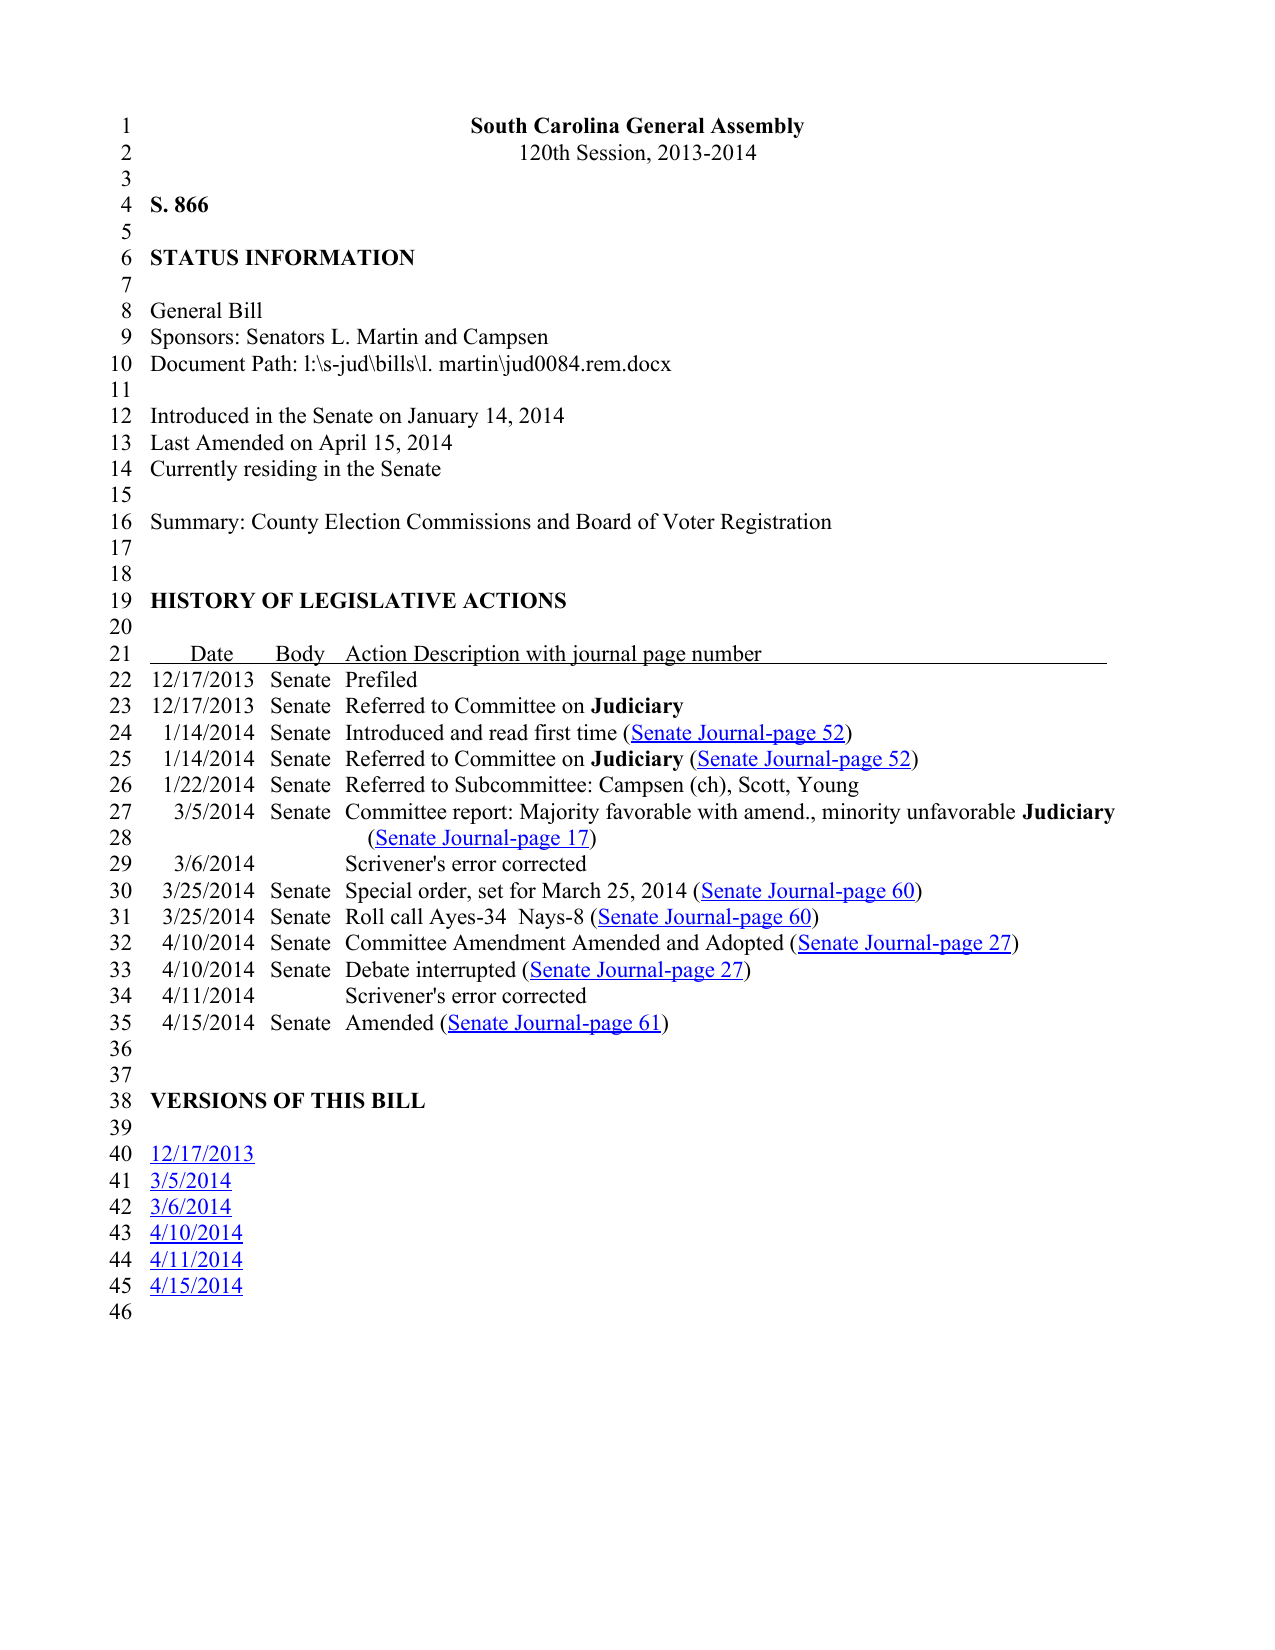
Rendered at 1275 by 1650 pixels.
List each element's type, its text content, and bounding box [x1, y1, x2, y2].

text 4/11/2014 Scrivener's error corrected [150, 982, 1125, 1008]
text 4/11/2014 [150, 1246, 1125, 1272]
text Summary: County Election Commissions and Board of Voter Registration [150, 508, 1125, 534]
text 12/17/2013 Senate Prefiled [150, 666, 1125, 692]
text 3/6/2014 Scrivener's error corrected [150, 850, 1125, 877]
text 120th Session, 2013-2014 [150, 139, 1125, 165]
text 1/14/2014 Senate Referred to Committee on Judiciary (Senate Journal-page 52) [150, 745, 1125, 771]
text Date Body Action Description with journal page number [150, 639, 1125, 666]
text General Bill [150, 297, 1125, 323]
text 3/5/2014 Senate Committee report: Majority favorable with amend., minority unfavorable Judiciary (Senate Journal-page 17) [150, 798, 1125, 850]
text 4/10/2014 Senate Committee Amendment Amended and Adopted (Senate Journal-page 27) [150, 929, 1125, 956]
text VERSIONS OF THIS BILL [150, 1088, 1125, 1114]
text South Carolina General Assembly [150, 112, 1125, 139]
text 3/6/2014 [150, 1193, 1125, 1219]
text HISTORY OF LEGISLATIVE ACTIONS [150, 587, 1125, 613]
text Introduced in the Senate on January 14, 2014 [150, 402, 1125, 429]
text 1/22/2014 Senate Referred to Subcommittee: Campsen (ch), Scott, Young [150, 771, 1125, 798]
text 4/15/2014 Senate Amended (Senate Journal-page 61) [150, 1008, 1125, 1035]
text STATUS INFORMATION [150, 244, 1125, 271]
text Sponsors: Senators L. Martin and Campsen [150, 323, 1125, 350]
text 12/17/2013 Senate Referred to Committee on Judiciary [150, 692, 1125, 719]
text 4/15/2014 [150, 1272, 1125, 1298]
text Last Amended on April 15, 2014 [150, 429, 1125, 455]
text 12/17/2013 [150, 1140, 1125, 1167]
text 3/25/2014 Senate Roll call Ayes-34 Nays-8 (Senate Journal-page 60) [150, 903, 1125, 929]
text 3/25/2014 Senate Special order, set for March 25, 2014 (Senate Journal-page 60) [150, 877, 1125, 903]
text 3/5/2014 [150, 1167, 1125, 1193]
text 1/14/2014 Senate Introduced and read first time (Senate Journal-page 52) [150, 719, 1125, 745]
text S. 866 [150, 192, 1125, 218]
text 4/10/2014 [150, 1219, 1125, 1246]
text 4/10/2014 Senate Debate interrupted (Senate Journal-page 27) [150, 956, 1125, 982]
text Currently residing in the Senate [150, 455, 1125, 481]
text Document Path: l:\s-jud\bills\l. martin\jud0084.rem.docx [150, 350, 1125, 376]
